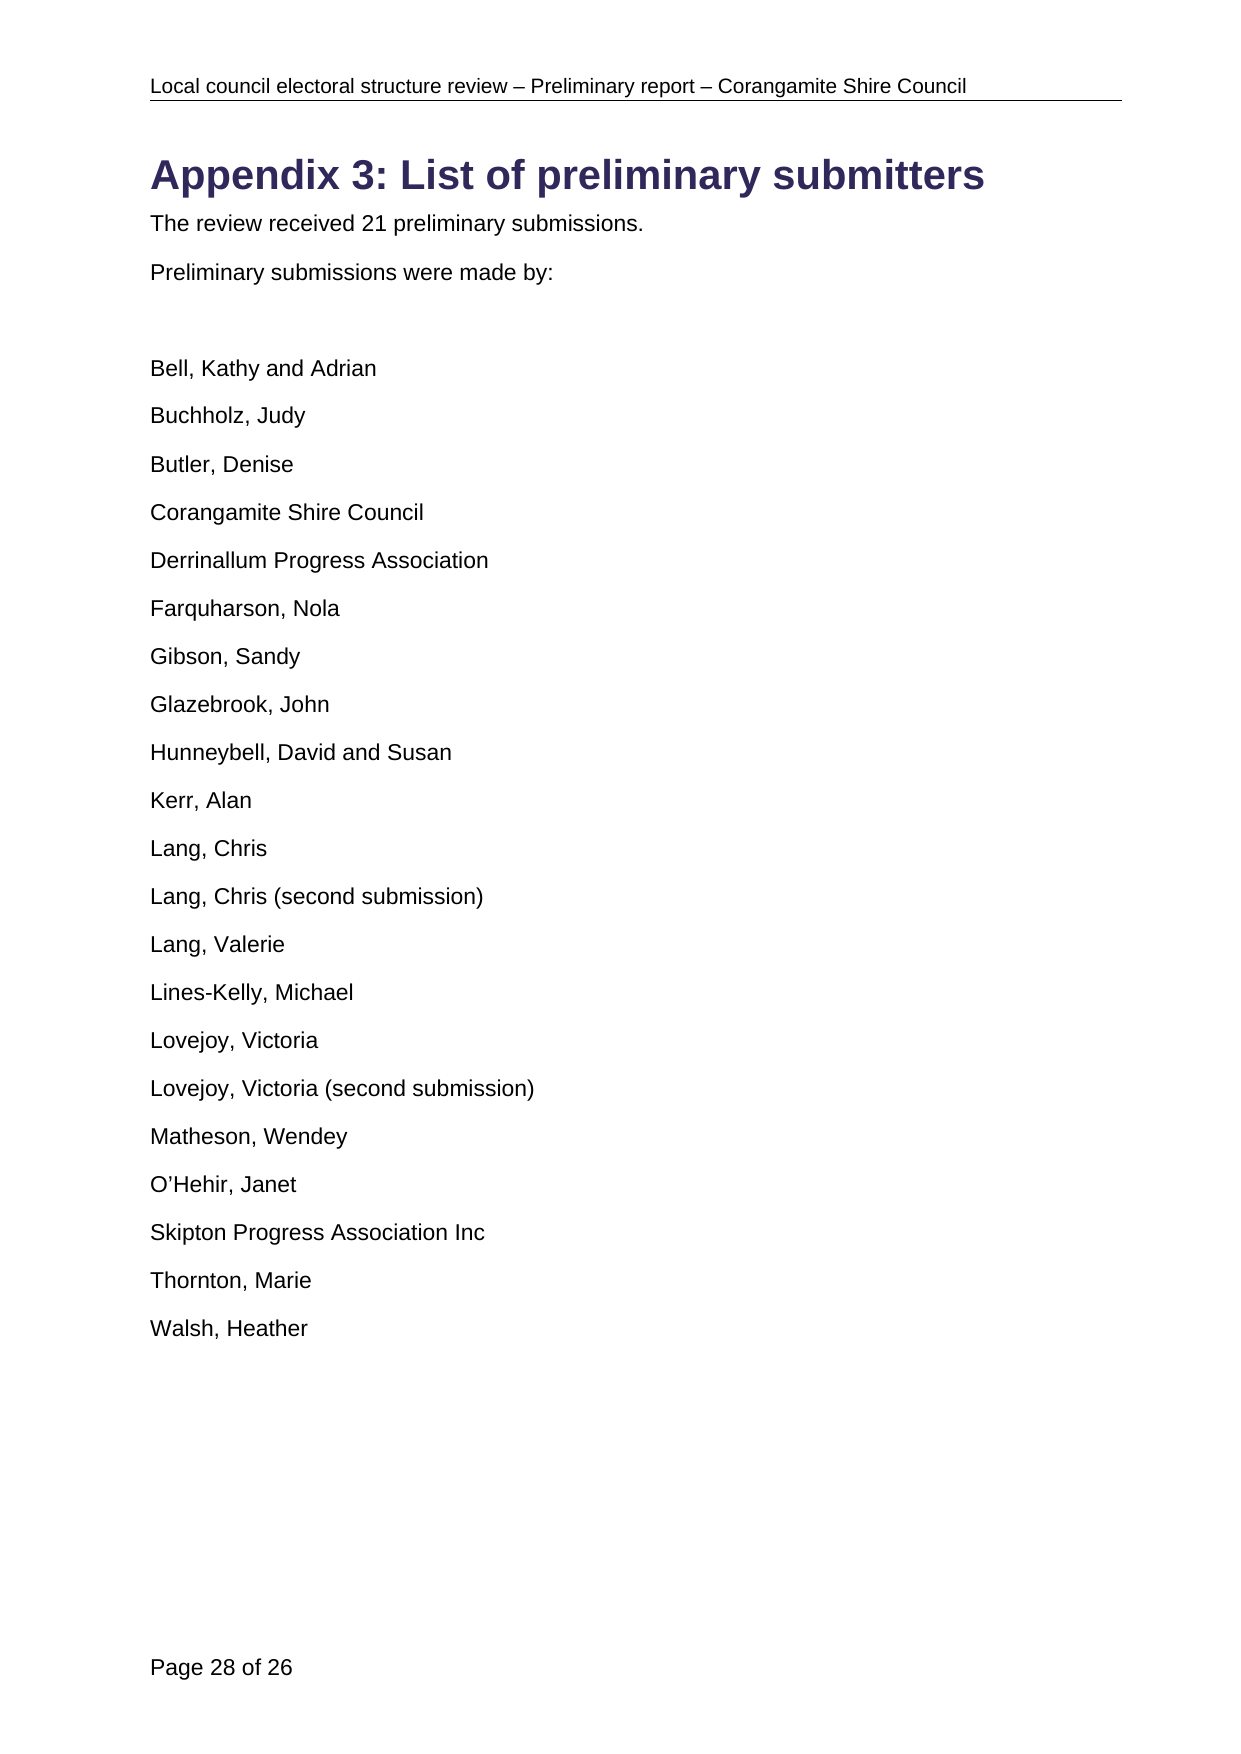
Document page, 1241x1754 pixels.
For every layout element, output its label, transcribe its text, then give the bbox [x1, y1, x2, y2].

text The review received 21 preliminary submissions. [150, 210, 1122, 237]
text Thornton, Marie [150, 1267, 1122, 1293]
text Lang, Chris (second submission) [150, 883, 1122, 909]
text Derrinallum Progress Association [150, 547, 1122, 573]
subtitle Appendix 3: List of preliminary submitters [150, 150, 1122, 198]
text Lang, Valerie [150, 931, 1122, 957]
text Lovejoy, Victoria [150, 1027, 1122, 1053]
text Lang, Chris [150, 835, 1122, 861]
text Skipton Progress Association Inc [150, 1219, 1122, 1245]
text Butler, Denise [150, 451, 1122, 477]
text Gibson, Sandy [150, 643, 1122, 669]
text Bell, Kathy and Adrian [150, 354, 1122, 381]
text Lines-Kelly, Michael [150, 979, 1122, 1005]
text Corangamite Shire Council [150, 498, 1122, 525]
text Matheson, Wendey [150, 1123, 1122, 1149]
text Glazebrook, John [150, 691, 1122, 717]
text Buchholz, Judy [150, 402, 1122, 429]
text Farquharson, Nola [150, 594, 1122, 621]
text O’Hehir, Janet [150, 1171, 1122, 1197]
text Walsh, Heather [150, 1315, 1122, 1341]
text Lovejoy, Victoria (second submission) [150, 1075, 1122, 1101]
text Hunneybell, David and Susan [150, 739, 1122, 765]
text Preliminary submissions were made by: [150, 258, 1122, 285]
text Kerr, Alan [150, 787, 1122, 813]
